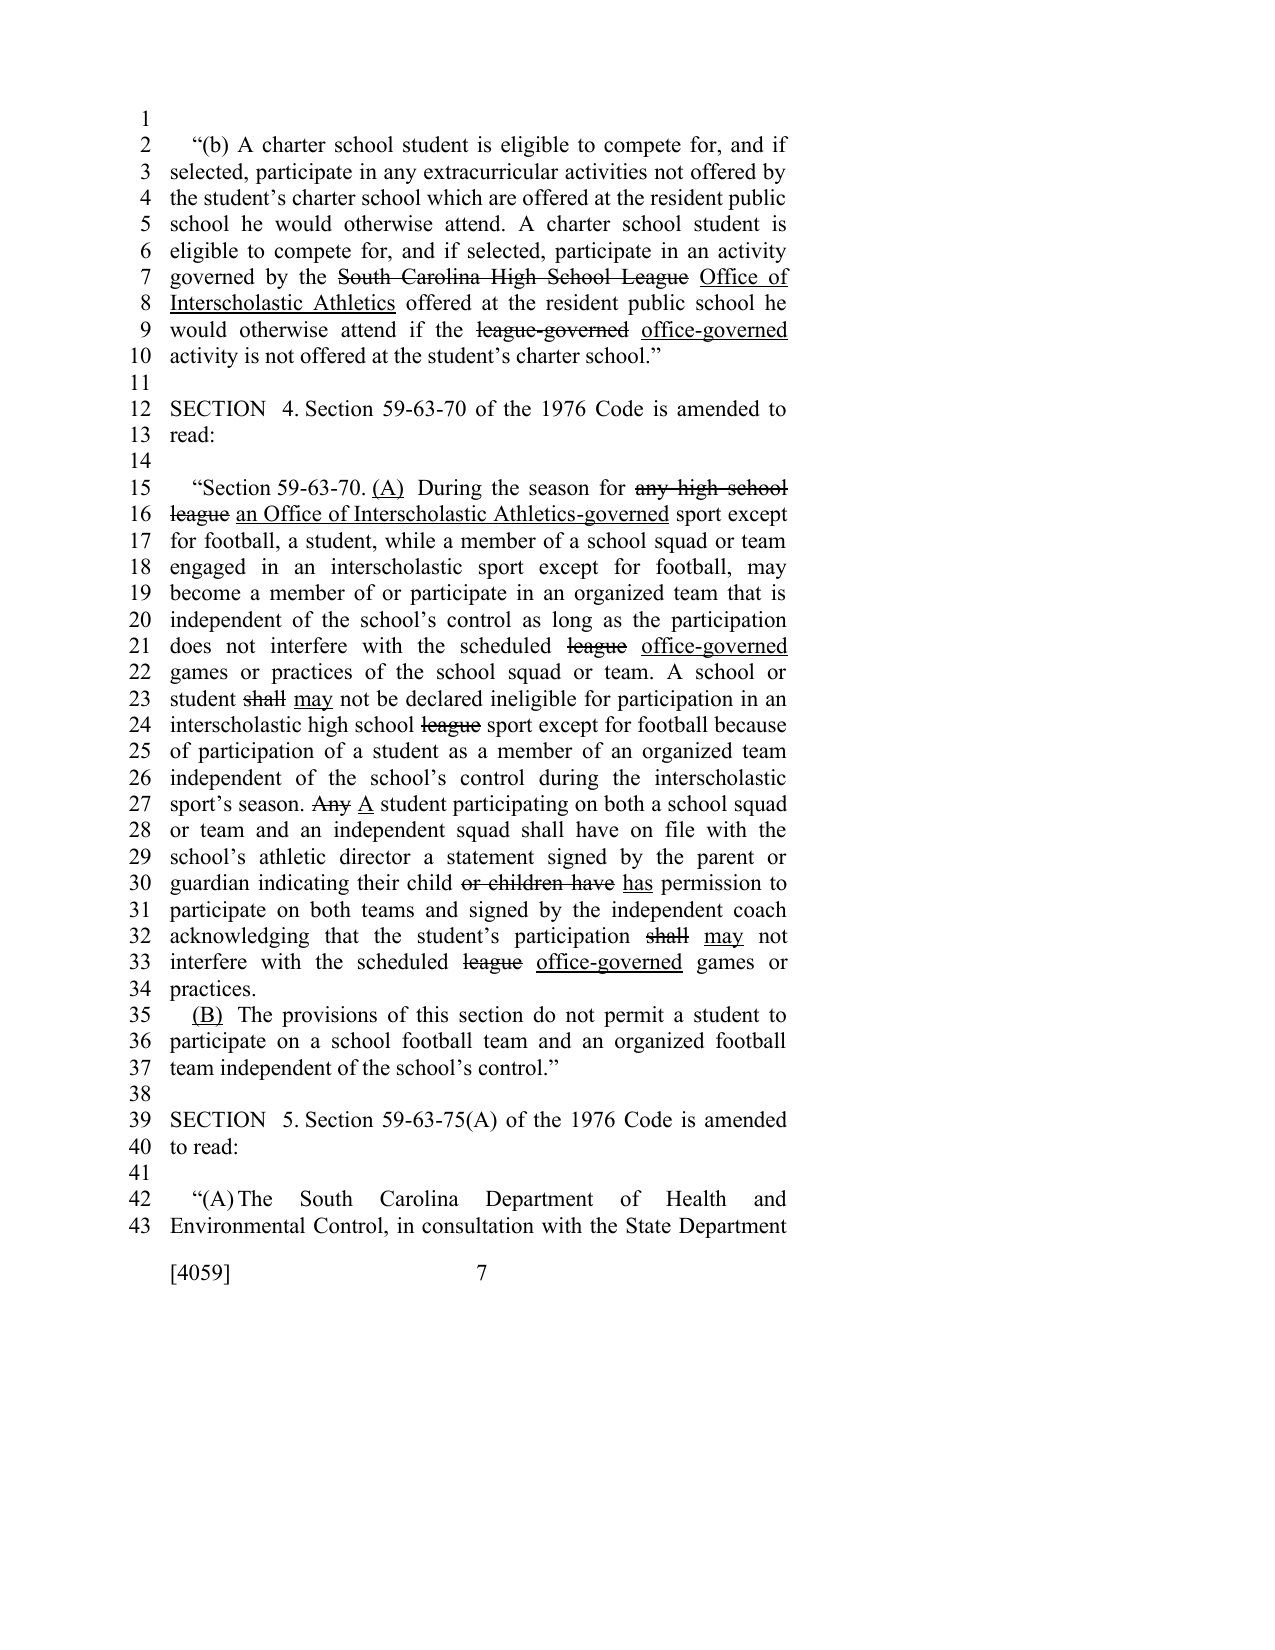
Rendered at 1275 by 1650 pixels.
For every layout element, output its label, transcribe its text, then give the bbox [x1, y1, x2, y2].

text “Section 59-63-70. (A) During the season for any high school league an Office of Interscholastic Athletics-governed sport except for football, a student, while a member of a school squad or team engaged in an interscholastic sport except for football, may become a member of or participate in an organized team that is independent of the school’s control as long as the participation does not interfere with the scheduled league office-governed games or practices of the school squad or team. A school or student shall may not be declared ineligible for participation in an interscholastic high school league sport except for football because of participation of a student as a member of an organized team independent of the school’s control during the interscholastic sport’s season. Any A student participating on both a school squad or team and an independent squad shall have on file with the school’s athletic director a statement signed by the parent or guardian indicating their child or children have has permission to participate on both teams and signed by the independent coach acknowledging that the student’s participation shall may not interfere with the scheduled league office-governed games or practices. [169, 474, 787, 1001]
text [169, 1186, 787, 1238]
text SECTION 4. Section 59-63-70 of the 1976 Code is amended to read: [169, 395, 787, 448]
text “(b) A charter school student is eligible to compete for, and if selected, participate in any extracurricular activities not offered by the student’s charter school which are offered at the resident public school he would otherwise attend. A charter school student is eligible to compete for, and if selected, participate in an activity governed by the South Carolina High School League Office of Interscholastic Athletics offered at the resident public school he would otherwise attend if the league-governed office-governed activity is not offered at the student’s charter school.” [169, 131, 787, 368]
text (B) The provisions of this section do not permit a student to participate on a school football team and an organized football team independent of the school’s control.” [169, 1001, 787, 1080]
text SECTION 5. Section 59-63-75(A) of the 1976 Code is amended to read: [169, 1106, 787, 1159]
